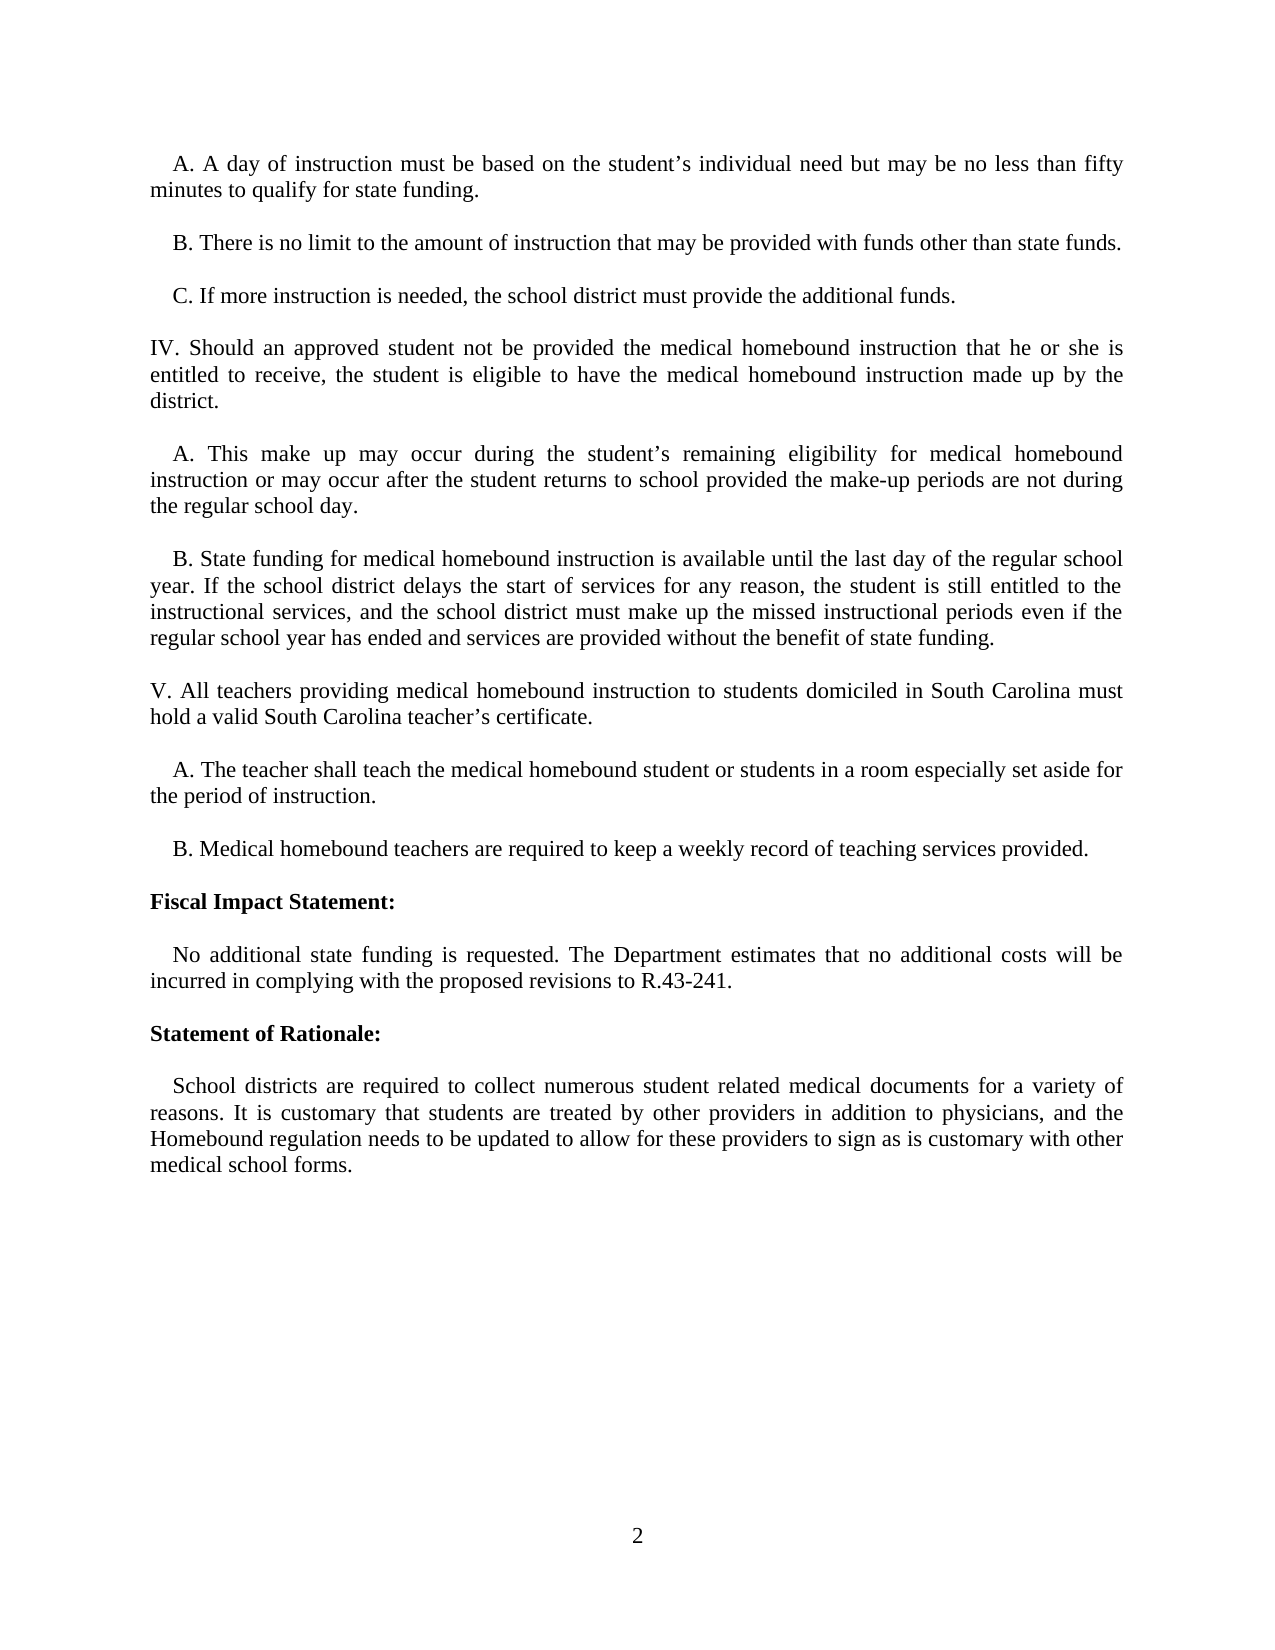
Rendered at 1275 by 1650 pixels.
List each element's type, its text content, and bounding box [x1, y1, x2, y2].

text V. All teachers providing medical homebound instruction to students domiciled in South Carolina must hold a valid South Carolina teacher’s certificate. [150, 677, 1125, 730]
text B. Medical homebound teachers are required to keep a weekly record of teaching services provided. [150, 835, 1125, 862]
text School districts are required to collect numerous student related medical documents for a variety of reasons. It is customary that students are treated by other providers in addition to physicians, and the Homebound regulation needs to be updated to allow for these providers to sign as is customary with other medical school forms. [150, 1072, 1125, 1178]
text A. The teacher shall teach the medical homebound student or students in a room especially set aside for the period of instruction. [150, 756, 1125, 809]
text A. A day of instruction must be based on the student’s individual need but may be no less than fifty minutes to qualify for state funding. [150, 150, 1125, 203]
text C. If more instruction is needed, the school district must provide the additional funds. [150, 282, 1125, 308]
text IV. Should an approved student not be provided the medical homebound instruction that he or she is entitled to receive, the student is eligible to have the medical homebound instruction made up by the district. [150, 334, 1125, 413]
text Fiscal Impact Statement: [150, 888, 1125, 914]
text B. State funding for medical homebound instruction is available until the last day of the regular school year. If the school district delays the start of services for any reason, the student is still entitled to the instructional services, and the school district must make up the missed instructional periods even if the regular school year has ended and services are provided without the benefit of state funding. [150, 545, 1125, 651]
text No additional state funding is requested. The Department estimates that no additional costs will be incurred in complying with the proposed revisions to R.43-241. [150, 941, 1125, 993]
text B. There is no limit to the amount of instruction that may be provided with funds other than state funds. [150, 229, 1125, 255]
text Statement of Rationale: [150, 1020, 1125, 1046]
text A. This make up may occur during the student’s remaining eligibility for medical homebound instruction or may occur after the student returns to school provided the make-up periods are not during the regular school day. [150, 440, 1125, 519]
